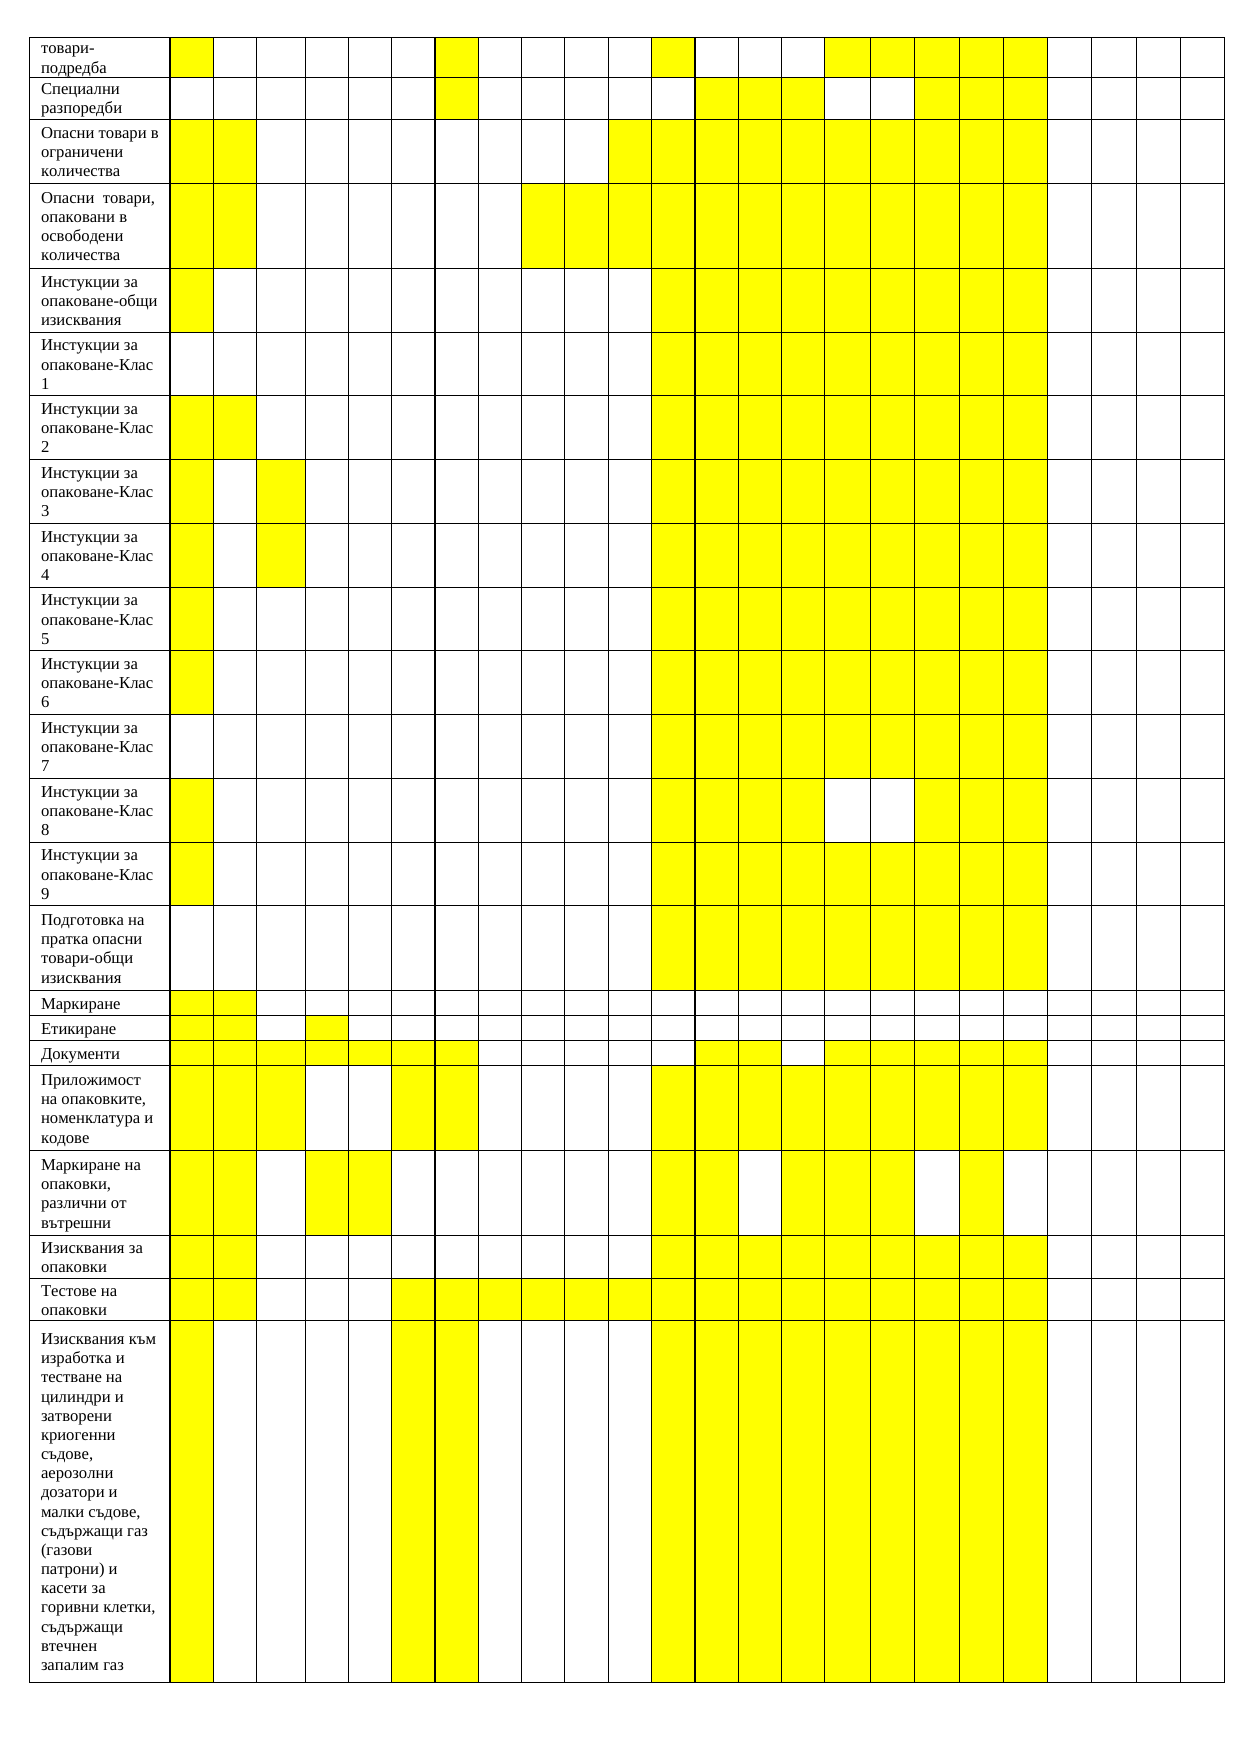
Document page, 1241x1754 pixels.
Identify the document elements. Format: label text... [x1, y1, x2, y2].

table_cell [257, 333, 305, 395]
table_cell [782, 779, 824, 842]
table_cell [565, 1279, 608, 1320]
table_cell [825, 715, 870, 778]
table_cell [306, 184, 348, 268]
table_cell [696, 78, 738, 119]
table_cell [349, 1066, 391, 1150]
table_cell [825, 333, 870, 395]
table_cell [522, 588, 564, 650]
table_cell [306, 120, 348, 183]
table_cell [609, 991, 651, 1015]
table_cell [1004, 184, 1047, 268]
table_cell [915, 843, 959, 905]
table_cell [171, 991, 213, 1015]
table_cell [392, 396, 434, 459]
table_cell Инстукции за опаковане-Клас 5 [30, 588, 169, 650]
table_cell [871, 38, 914, 77]
table_cell [871, 184, 914, 268]
table_cell [609, 396, 651, 459]
table_cell [1137, 78, 1180, 119]
table_cell [1048, 906, 1091, 990]
table_cell [652, 991, 694, 1015]
table_cell [349, 906, 391, 990]
table_cell [349, 779, 391, 842]
table_cell [825, 1236, 870, 1278]
table_cell [349, 333, 391, 395]
table_cell [915, 1016, 959, 1040]
table_cell [306, 843, 348, 905]
table_cell [915, 333, 959, 395]
table_cell [1004, 1066, 1047, 1150]
table_cell [960, 779, 1003, 842]
table_cell [1181, 1041, 1224, 1065]
table_cell [915, 1236, 959, 1278]
table_cell [739, 1321, 781, 1682]
table_cell [214, 1321, 256, 1682]
table_cell [479, 991, 521, 1015]
table_cell [960, 991, 1003, 1015]
table_cell [436, 524, 478, 587]
table_cell [436, 843, 478, 905]
table_cell [1004, 1321, 1047, 1682]
table_cell [1092, 184, 1136, 268]
table_cell [479, 779, 521, 842]
table_cell [871, 396, 914, 459]
table_cell [257, 38, 305, 77]
table_cell [609, 906, 651, 990]
table_cell [1092, 1279, 1136, 1320]
table_cell [915, 1279, 959, 1320]
table_cell [871, 78, 914, 119]
table_cell [1048, 460, 1091, 523]
table_cell [522, 1151, 564, 1235]
table_cell [871, 524, 914, 587]
table_cell [171, 1041, 213, 1065]
table_cell [739, 1016, 781, 1040]
table_cell [1004, 651, 1047, 714]
table_cell [522, 651, 564, 714]
table_cell [871, 651, 914, 714]
table_cell [652, 184, 694, 268]
table_cell [739, 906, 781, 990]
table_cell [915, 1151, 959, 1235]
table_cell Инстукции за опаковане-Клас 3 [30, 460, 169, 523]
table_cell [565, 906, 608, 990]
table_cell [522, 120, 564, 183]
table_cell [652, 120, 694, 183]
table_cell [696, 991, 738, 1015]
table_cell [1004, 1041, 1047, 1065]
table_cell [436, 396, 478, 459]
table_cell [171, 1236, 213, 1278]
table_cell [609, 1279, 651, 1320]
table_cell [739, 120, 781, 183]
table_cell [522, 460, 564, 523]
table_cell [392, 38, 434, 77]
table_cell [522, 524, 564, 587]
table_cell [392, 120, 434, 183]
table_cell [696, 1041, 738, 1065]
table_cell [436, 1066, 478, 1150]
table_cell [436, 38, 478, 77]
table_cell [349, 120, 391, 183]
table_cell [1048, 1151, 1091, 1235]
table_cell [479, 396, 521, 459]
table_cell [565, 1321, 608, 1682]
table_cell [436, 460, 478, 523]
table_cell [871, 1321, 914, 1682]
table_cell [479, 651, 521, 714]
table_cell [739, 1066, 781, 1150]
table_cell [479, 269, 521, 332]
table_cell [782, 78, 824, 119]
table_cell [652, 396, 694, 459]
table_cell [436, 1016, 478, 1040]
table_cell [392, 906, 434, 990]
table_cell [1004, 460, 1047, 523]
table_cell [652, 78, 694, 119]
table_cell [782, 906, 824, 990]
table_cell [349, 78, 391, 119]
table_cell Специални разпоредби [30, 78, 169, 119]
table_cell [1181, 333, 1224, 395]
table_cell [1004, 396, 1047, 459]
table_cell [652, 269, 694, 332]
table_cell [522, 269, 564, 332]
table_cell [214, 1236, 256, 1278]
table_cell [306, 38, 348, 77]
table_cell [739, 1236, 781, 1278]
table_cell [392, 524, 434, 587]
table_cell [915, 991, 959, 1015]
table_cell [871, 269, 914, 332]
table_cell [1092, 460, 1136, 523]
table_cell [1137, 120, 1180, 183]
table_cell [1092, 333, 1136, 395]
table_cell [436, 1041, 478, 1065]
table_cell [1092, 1321, 1136, 1682]
table_cell [960, 333, 1003, 395]
table_cell [915, 1066, 959, 1150]
table_cell [565, 991, 608, 1015]
table_cell [782, 1151, 824, 1235]
table_cell [306, 1279, 348, 1320]
table_cell [392, 1151, 434, 1235]
table_cell [825, 991, 870, 1015]
table_cell [696, 843, 738, 905]
table_cell [436, 120, 478, 183]
table_cell [782, 1066, 824, 1150]
table_cell [739, 1041, 781, 1065]
table_cell [1181, 1321, 1224, 1682]
table_cell [960, 184, 1003, 268]
table_cell [214, 524, 256, 587]
table_cell [1181, 78, 1224, 119]
table_cell [782, 333, 824, 395]
table_cell [214, 120, 256, 183]
table_cell [171, 651, 213, 714]
table_cell [522, 333, 564, 395]
table_cell [349, 396, 391, 459]
table_cell [782, 184, 824, 268]
table_cell [960, 1041, 1003, 1065]
table_cell [1137, 333, 1180, 395]
table_cell [1048, 78, 1091, 119]
table_cell [871, 991, 914, 1015]
table_cell [1004, 906, 1047, 990]
table_cell [1181, 38, 1224, 77]
table_cell [1048, 843, 1091, 905]
table_cell [257, 1151, 305, 1235]
table_cell [479, 1279, 521, 1320]
table_cell [871, 1236, 914, 1278]
table_cell [1048, 396, 1091, 459]
table_cell [257, 269, 305, 332]
table_cell [960, 1236, 1003, 1278]
table_cell [522, 1041, 564, 1065]
table_cell [782, 651, 824, 714]
table_cell [609, 1151, 651, 1235]
table_cell [739, 1151, 781, 1235]
table_cell [825, 1151, 870, 1235]
table_cell [1092, 779, 1136, 842]
table_cell [1137, 38, 1180, 77]
table_cell [214, 1279, 256, 1320]
table_cell [915, 78, 959, 119]
table_cell [1181, 120, 1224, 183]
table_cell [871, 588, 914, 650]
table_cell [960, 651, 1003, 714]
table_cell [696, 1236, 738, 1278]
table_cell [257, 1016, 305, 1040]
table_cell [349, 843, 391, 905]
table_cell [171, 524, 213, 587]
table_cell [1137, 588, 1180, 650]
table_cell [1181, 269, 1224, 332]
table_cell Инстукции за опаковане-Клас 9 [30, 843, 169, 905]
table_cell [782, 396, 824, 459]
table_cell [214, 38, 256, 77]
table_cell [652, 333, 694, 395]
table_cell [565, 1151, 608, 1235]
table_cell [392, 269, 434, 332]
table_cell [214, 78, 256, 119]
table_cell [960, 588, 1003, 650]
table_cell [825, 1279, 870, 1320]
table_cell [871, 779, 914, 842]
table_cell [696, 460, 738, 523]
table_cell [392, 715, 434, 778]
table_cell [392, 333, 434, 395]
table_cell [609, 78, 651, 119]
table_cell [782, 1041, 824, 1065]
table_cell [609, 184, 651, 268]
table_cell [915, 396, 959, 459]
table_cell [782, 120, 824, 183]
table_cell [652, 588, 694, 650]
table_cell [915, 269, 959, 332]
table_cell [871, 1066, 914, 1150]
table_cell [739, 524, 781, 587]
table_cell [739, 991, 781, 1015]
table_cell [306, 1151, 348, 1235]
table_cell [436, 1236, 478, 1278]
table_cell [1181, 1066, 1224, 1150]
table_cell [1181, 779, 1224, 842]
table_cell [1092, 1151, 1136, 1235]
table_cell [1137, 524, 1180, 587]
table_cell [1048, 1041, 1091, 1065]
table_cell Етикиране [30, 1016, 169, 1040]
table_cell [871, 333, 914, 395]
table_cell [522, 991, 564, 1015]
table_cell [960, 843, 1003, 905]
table_cell [825, 1016, 870, 1040]
table_cell [171, 396, 213, 459]
table_cell [306, 779, 348, 842]
table_cell [825, 524, 870, 587]
table_cell [915, 120, 959, 183]
table_cell [609, 1066, 651, 1150]
table_cell [1137, 1041, 1180, 1065]
table_cell [436, 1151, 478, 1235]
table_cell [565, 396, 608, 459]
table_cell [696, 588, 738, 650]
table_cell [349, 1041, 391, 1065]
table_cell [306, 651, 348, 714]
table_cell [825, 78, 870, 119]
table_cell [171, 184, 213, 268]
table_cell [825, 120, 870, 183]
table_cell [825, 38, 870, 77]
table_cell [306, 333, 348, 395]
table_cell [1004, 120, 1047, 183]
table_cell [609, 269, 651, 332]
table_cell [652, 1321, 694, 1682]
table_cell [349, 1016, 391, 1040]
table_cell [960, 1151, 1003, 1235]
table_cell [960, 715, 1003, 778]
table_cell [436, 78, 478, 119]
table_cell [1004, 38, 1047, 77]
table_cell [782, 460, 824, 523]
table_cell [825, 396, 870, 459]
table_cell [479, 120, 521, 183]
table_cell [1092, 269, 1136, 332]
table_cell [392, 651, 434, 714]
table_cell [214, 396, 256, 459]
table_cell [214, 460, 256, 523]
table_cell [257, 843, 305, 905]
table_cell [739, 779, 781, 842]
table_cell [1004, 715, 1047, 778]
table_cell [306, 588, 348, 650]
table_cell [825, 1321, 870, 1682]
table_cell [825, 1066, 870, 1150]
table_cell [1181, 715, 1224, 778]
table_cell [1092, 651, 1136, 714]
table_cell [349, 460, 391, 523]
table_cell [257, 524, 305, 587]
table_cell [565, 715, 608, 778]
table_cell [915, 906, 959, 990]
table_cell [652, 38, 694, 77]
table_cell Документи [30, 1041, 169, 1065]
table_cell Инстукции за опаковане-Клас 7 [30, 715, 169, 778]
table_cell [1004, 779, 1047, 842]
table_cell [1048, 588, 1091, 650]
table_cell [1181, 991, 1224, 1015]
table_cell [1181, 460, 1224, 523]
table_cell [1092, 524, 1136, 587]
table_cell [392, 1016, 434, 1040]
table_cell [171, 843, 213, 905]
table_cell [257, 1236, 305, 1278]
table_cell [696, 1321, 738, 1682]
table_cell [257, 991, 305, 1015]
table_cell [1181, 588, 1224, 650]
table_cell [960, 396, 1003, 459]
table_cell [696, 184, 738, 268]
table_cell [392, 184, 434, 268]
table_cell [436, 333, 478, 395]
table_cell [214, 588, 256, 650]
table_cell [609, 460, 651, 523]
table_cell [739, 78, 781, 119]
table_cell [696, 269, 738, 332]
table_cell [960, 524, 1003, 587]
table_cell [171, 78, 213, 119]
table_cell [915, 184, 959, 268]
table_cell [782, 843, 824, 905]
table_cell [609, 120, 651, 183]
table_cell [214, 991, 256, 1015]
table_cell [1004, 991, 1047, 1015]
table_cell [1048, 1066, 1091, 1150]
table_cell [436, 269, 478, 332]
table_cell [522, 1016, 564, 1040]
table_cell [782, 1279, 824, 1320]
table_cell [782, 991, 824, 1015]
table_cell [349, 588, 391, 650]
table_cell [214, 1151, 256, 1235]
table_cell [915, 38, 959, 77]
table_cell [1004, 269, 1047, 332]
table_cell [825, 779, 870, 842]
table_cell [565, 333, 608, 395]
table_cell [652, 1066, 694, 1150]
table_cell [652, 906, 694, 990]
table_cell [479, 333, 521, 395]
table_cell [171, 1151, 213, 1235]
table_cell [479, 184, 521, 268]
table_cell [1092, 906, 1136, 990]
table_cell [522, 38, 564, 77]
table_cell [652, 651, 694, 714]
table_cell [1181, 396, 1224, 459]
table_cell [652, 524, 694, 587]
table_cell [349, 524, 391, 587]
table_cell [522, 779, 564, 842]
table_cell [1004, 78, 1047, 119]
table_cell [825, 651, 870, 714]
table_cell [1004, 1016, 1047, 1040]
table_cell [479, 460, 521, 523]
table_cell [1004, 333, 1047, 395]
table_cell [565, 38, 608, 77]
table_cell [1137, 396, 1180, 459]
table_cell [436, 651, 478, 714]
table_cell [214, 651, 256, 714]
table_cell [782, 588, 824, 650]
table_cell [1048, 1016, 1091, 1040]
table_cell [1181, 843, 1224, 905]
table_cell [782, 715, 824, 778]
table_cell [696, 651, 738, 714]
table_cell [871, 715, 914, 778]
table_cell [609, 1041, 651, 1065]
table_cell [1092, 588, 1136, 650]
table_cell Изисквания към изработка и тестване на цилиндри и затворени криогенни съдове, аерозолни дозатори и малки съдове, съдържащи газ (газови патрони) и касети за горивни клетки, съдържащи втечнен запалим газ [30, 1321, 169, 1682]
table_cell [257, 1279, 305, 1320]
table_cell Инстукции за опаковане-общи изисквания [30, 269, 169, 332]
table_cell [915, 715, 959, 778]
table_cell [522, 1279, 564, 1320]
table_cell [522, 396, 564, 459]
table_cell [436, 1279, 478, 1320]
table_cell [782, 1321, 824, 1682]
table_cell [479, 1321, 521, 1682]
table_cell [696, 333, 738, 395]
table_cell [652, 1279, 694, 1320]
table_cell Приложимост на опаковките, номенклатура и кодове [30, 1066, 169, 1150]
table_cell Изисквания за опаковки [30, 1236, 169, 1278]
table_cell [257, 906, 305, 990]
table_cell [522, 906, 564, 990]
table_cell [1137, 460, 1180, 523]
table_cell [696, 38, 738, 77]
table_cell [739, 588, 781, 650]
table_cell [1092, 120, 1136, 183]
table_cell [915, 1041, 959, 1065]
table_cell [1092, 1016, 1136, 1040]
table_cell [436, 715, 478, 778]
table_cell [306, 78, 348, 119]
table_cell [522, 184, 564, 268]
table_cell [871, 1279, 914, 1320]
table_cell [171, 333, 213, 395]
table_cell [739, 333, 781, 395]
table_cell [1048, 1279, 1091, 1320]
table_cell [825, 588, 870, 650]
table_cell [479, 38, 521, 77]
table_cell [1004, 524, 1047, 587]
table_cell [1092, 38, 1136, 77]
table_cell [1092, 1041, 1136, 1065]
table_cell [306, 991, 348, 1015]
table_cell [30, 38, 169, 77]
table_cell [739, 38, 781, 77]
table_cell [522, 843, 564, 905]
table_cell [479, 715, 521, 778]
table_cell [214, 779, 256, 842]
table_cell [1181, 1236, 1224, 1278]
table_cell [1092, 1066, 1136, 1150]
table_cell [915, 779, 959, 842]
table_cell Подготовка на пратка опасни товари-общи изисквания [30, 906, 169, 990]
table_cell [349, 991, 391, 1015]
table_cell [871, 1151, 914, 1235]
table_cell [960, 1321, 1003, 1682]
table_cell [565, 524, 608, 587]
table_cell [349, 1279, 391, 1320]
table_cell [171, 460, 213, 523]
table_cell [214, 333, 256, 395]
table_cell [257, 184, 305, 268]
table_cell [392, 1279, 434, 1320]
table_cell [652, 1151, 694, 1235]
table_cell [522, 715, 564, 778]
table_cell [871, 906, 914, 990]
table_cell [479, 78, 521, 119]
table_cell [257, 651, 305, 714]
table_cell [565, 843, 608, 905]
table_cell [1137, 1279, 1180, 1320]
table_cell [436, 779, 478, 842]
table_cell [479, 1236, 521, 1278]
table_cell [171, 1016, 213, 1040]
table_cell [392, 843, 434, 905]
table_cell [349, 1236, 391, 1278]
table_cell [960, 269, 1003, 332]
table_cell [1004, 1236, 1047, 1278]
table_cell [1181, 1151, 1224, 1235]
table_cell [696, 1279, 738, 1320]
table_cell [257, 779, 305, 842]
table_cell [1137, 184, 1180, 268]
table_cell [306, 1236, 348, 1278]
table_cell [1048, 715, 1091, 778]
table_cell [915, 588, 959, 650]
table_cell [1048, 524, 1091, 587]
table_cell [739, 269, 781, 332]
table_cell [522, 1066, 564, 1150]
table_cell [1048, 333, 1091, 395]
table_cell [171, 1321, 213, 1682]
table_cell [214, 843, 256, 905]
table_cell [1137, 906, 1180, 990]
table_cell [609, 524, 651, 587]
table_cell [782, 1236, 824, 1278]
table_cell [652, 1016, 694, 1040]
table_cell [960, 1279, 1003, 1320]
table_cell [696, 715, 738, 778]
table_cell [1137, 843, 1180, 905]
table_cell [1048, 38, 1091, 77]
table_cell Тестове на опаковки [30, 1279, 169, 1320]
table_cell [1137, 1066, 1180, 1150]
table_cell [257, 120, 305, 183]
table_cell [1004, 843, 1047, 905]
table_cell [960, 906, 1003, 990]
table_cell [565, 269, 608, 332]
table_cell Опасни товари в ограничени количества [30, 120, 169, 183]
table_cell [1181, 906, 1224, 990]
table_cell [609, 715, 651, 778]
table_cell [565, 1016, 608, 1040]
table_cell [1004, 1279, 1047, 1320]
table_cell [436, 1321, 478, 1682]
table_cell [479, 588, 521, 650]
table_cell [565, 651, 608, 714]
table_cell [436, 184, 478, 268]
table_cell [1048, 120, 1091, 183]
table_cell [915, 460, 959, 523]
table_cell [565, 779, 608, 842]
table_cell [214, 1066, 256, 1150]
table_cell [1048, 991, 1091, 1015]
table_cell [479, 1041, 521, 1065]
table_cell [1092, 1236, 1136, 1278]
table_cell [306, 269, 348, 332]
table_cell Инстукции за опаковане-Клас 4 [30, 524, 169, 587]
table_cell [1004, 588, 1047, 650]
table_cell [1048, 269, 1091, 332]
table_cell Опасни товари, опаковани в освободени количества [30, 184, 169, 268]
table_cell [609, 1321, 651, 1682]
table_cell [1181, 524, 1224, 587]
table_cell [306, 460, 348, 523]
table_cell [739, 184, 781, 268]
table_cell [609, 843, 651, 905]
table_cell [392, 1041, 434, 1065]
table_cell [609, 588, 651, 650]
table_cell [652, 715, 694, 778]
table_cell [696, 1016, 738, 1040]
table_cell [349, 651, 391, 714]
table_cell [171, 1279, 213, 1320]
table_cell [349, 1151, 391, 1235]
table_cell [782, 38, 824, 77]
table_cell [392, 78, 434, 119]
table_cell [825, 184, 870, 268]
table_cell [782, 1016, 824, 1040]
table_cell [696, 1151, 738, 1235]
table_cell [214, 1016, 256, 1040]
table_cell [609, 333, 651, 395]
table_cell [1048, 184, 1091, 268]
table_cell [171, 1066, 213, 1150]
table_cell [739, 460, 781, 523]
table_cell [392, 460, 434, 523]
table_cell [349, 184, 391, 268]
table_cell [479, 843, 521, 905]
table_cell [171, 38, 213, 77]
table_cell [257, 78, 305, 119]
table_cell [171, 588, 213, 650]
table_cell [1048, 779, 1091, 842]
table_cell [306, 715, 348, 778]
table_cell [696, 779, 738, 842]
table_cell [1092, 843, 1136, 905]
table_cell [609, 779, 651, 842]
table_cell Инстукции за опаковане-Клас 1 [30, 333, 169, 395]
table_cell Инстукции за опаковане-Клас 8 [30, 779, 169, 842]
table_cell [479, 1066, 521, 1150]
table_cell [214, 184, 256, 268]
table_cell [1137, 715, 1180, 778]
table_cell Инстукции за опаковане-Клас 2 [30, 396, 169, 459]
table_cell [1137, 1236, 1180, 1278]
table_cell [522, 1321, 564, 1682]
table_cell [825, 460, 870, 523]
table_cell [1092, 715, 1136, 778]
table_cell [171, 269, 213, 332]
table_cell [739, 396, 781, 459]
table_cell [565, 1066, 608, 1150]
table_cell [1092, 396, 1136, 459]
table_cell [306, 1041, 348, 1065]
table_cell [214, 1041, 256, 1065]
table_cell [306, 1321, 348, 1682]
table_cell [214, 906, 256, 990]
table_cell [960, 1066, 1003, 1150]
table_cell [565, 184, 608, 268]
table_cell [1137, 991, 1180, 1015]
table_cell [306, 1016, 348, 1040]
table_cell [1004, 1151, 1047, 1235]
table_cell [257, 715, 305, 778]
table_cell [392, 588, 434, 650]
table_cell [479, 1151, 521, 1235]
table_cell [871, 1041, 914, 1065]
table_cell [257, 1321, 305, 1682]
table_cell [652, 460, 694, 523]
table_cell [825, 1041, 870, 1065]
table_cell [652, 1236, 694, 1278]
table_cell [1137, 651, 1180, 714]
table_cell [171, 906, 213, 990]
table_cell [696, 524, 738, 587]
table_cell [479, 524, 521, 587]
table_cell [1181, 1016, 1224, 1040]
table_cell [915, 651, 959, 714]
table_cell [1048, 651, 1091, 714]
table_cell [739, 651, 781, 714]
table_cell [1048, 1321, 1091, 1682]
table_cell [257, 588, 305, 650]
table_cell [349, 715, 391, 778]
table_cell [609, 1016, 651, 1040]
table_cell [1181, 1279, 1224, 1320]
table_cell [171, 779, 213, 842]
table_cell [871, 843, 914, 905]
table_cell [782, 524, 824, 587]
table_cell [739, 843, 781, 905]
table_cell [522, 1236, 564, 1278]
table_cell Маркиране на опаковки, различни от вътрешни [30, 1151, 169, 1235]
table_cell [214, 715, 256, 778]
table_cell [257, 396, 305, 459]
table_cell [306, 524, 348, 587]
table_cell [257, 460, 305, 523]
table_cell [565, 1236, 608, 1278]
table_cell [1181, 651, 1224, 714]
table_cell [782, 269, 824, 332]
table_cell Инстукции за опаковане-Клас 6 [30, 651, 169, 714]
table_cell [522, 78, 564, 119]
table_cell [392, 991, 434, 1015]
table_cell [652, 1041, 694, 1065]
table_cell [825, 843, 870, 905]
table_cell [565, 460, 608, 523]
table_cell [652, 779, 694, 842]
table_cell [1137, 1016, 1180, 1040]
table_cell [565, 78, 608, 119]
table_cell [1137, 1151, 1180, 1235]
table_cell [960, 1016, 1003, 1040]
table_cell [349, 1321, 391, 1682]
table_cell [696, 906, 738, 990]
table_cell [696, 396, 738, 459]
table_cell [479, 906, 521, 990]
table_cell [1092, 78, 1136, 119]
table_cell [306, 396, 348, 459]
table_cell [479, 1016, 521, 1040]
table_cell [739, 1279, 781, 1320]
table_cell [392, 1066, 434, 1150]
table_cell [214, 269, 256, 332]
table_cell [306, 906, 348, 990]
table_cell [392, 1236, 434, 1278]
table_cell [609, 651, 651, 714]
table_cell [1048, 1236, 1091, 1278]
table_cell [436, 991, 478, 1015]
table_cell [609, 1236, 651, 1278]
table_cell [739, 715, 781, 778]
table_cell [349, 269, 391, 332]
table_cell [565, 588, 608, 650]
table_cell [257, 1041, 305, 1065]
table_cell [609, 38, 651, 77]
table_cell [257, 1066, 305, 1150]
table_cell [871, 460, 914, 523]
table_cell [1137, 269, 1180, 332]
table_cell [915, 524, 959, 587]
table_cell [171, 120, 213, 183]
table_cell [565, 120, 608, 183]
table_cell [1092, 991, 1136, 1015]
table_cell [960, 78, 1003, 119]
table_cell [1181, 184, 1224, 268]
table_cell [1137, 1321, 1180, 1682]
table_cell [349, 38, 391, 77]
table_cell [960, 460, 1003, 523]
table_cell [652, 843, 694, 905]
table_cell [436, 588, 478, 650]
table_cell [392, 1321, 434, 1682]
table_cell [960, 120, 1003, 183]
table_cell [871, 1016, 914, 1040]
table_cell [960, 38, 1003, 77]
table_cell [436, 906, 478, 990]
table_cell [871, 120, 914, 183]
table_cell [565, 1041, 608, 1065]
table_cell [825, 906, 870, 990]
table_cell [696, 1066, 738, 1150]
table_cell [1137, 779, 1180, 842]
table_cell [915, 1321, 959, 1682]
table_cell [171, 715, 213, 778]
table_cell Маркиране [30, 991, 169, 1015]
table_cell [825, 269, 870, 332]
table_cell [306, 1066, 348, 1150]
table_cell [392, 779, 434, 842]
table_cell [696, 120, 738, 183]
